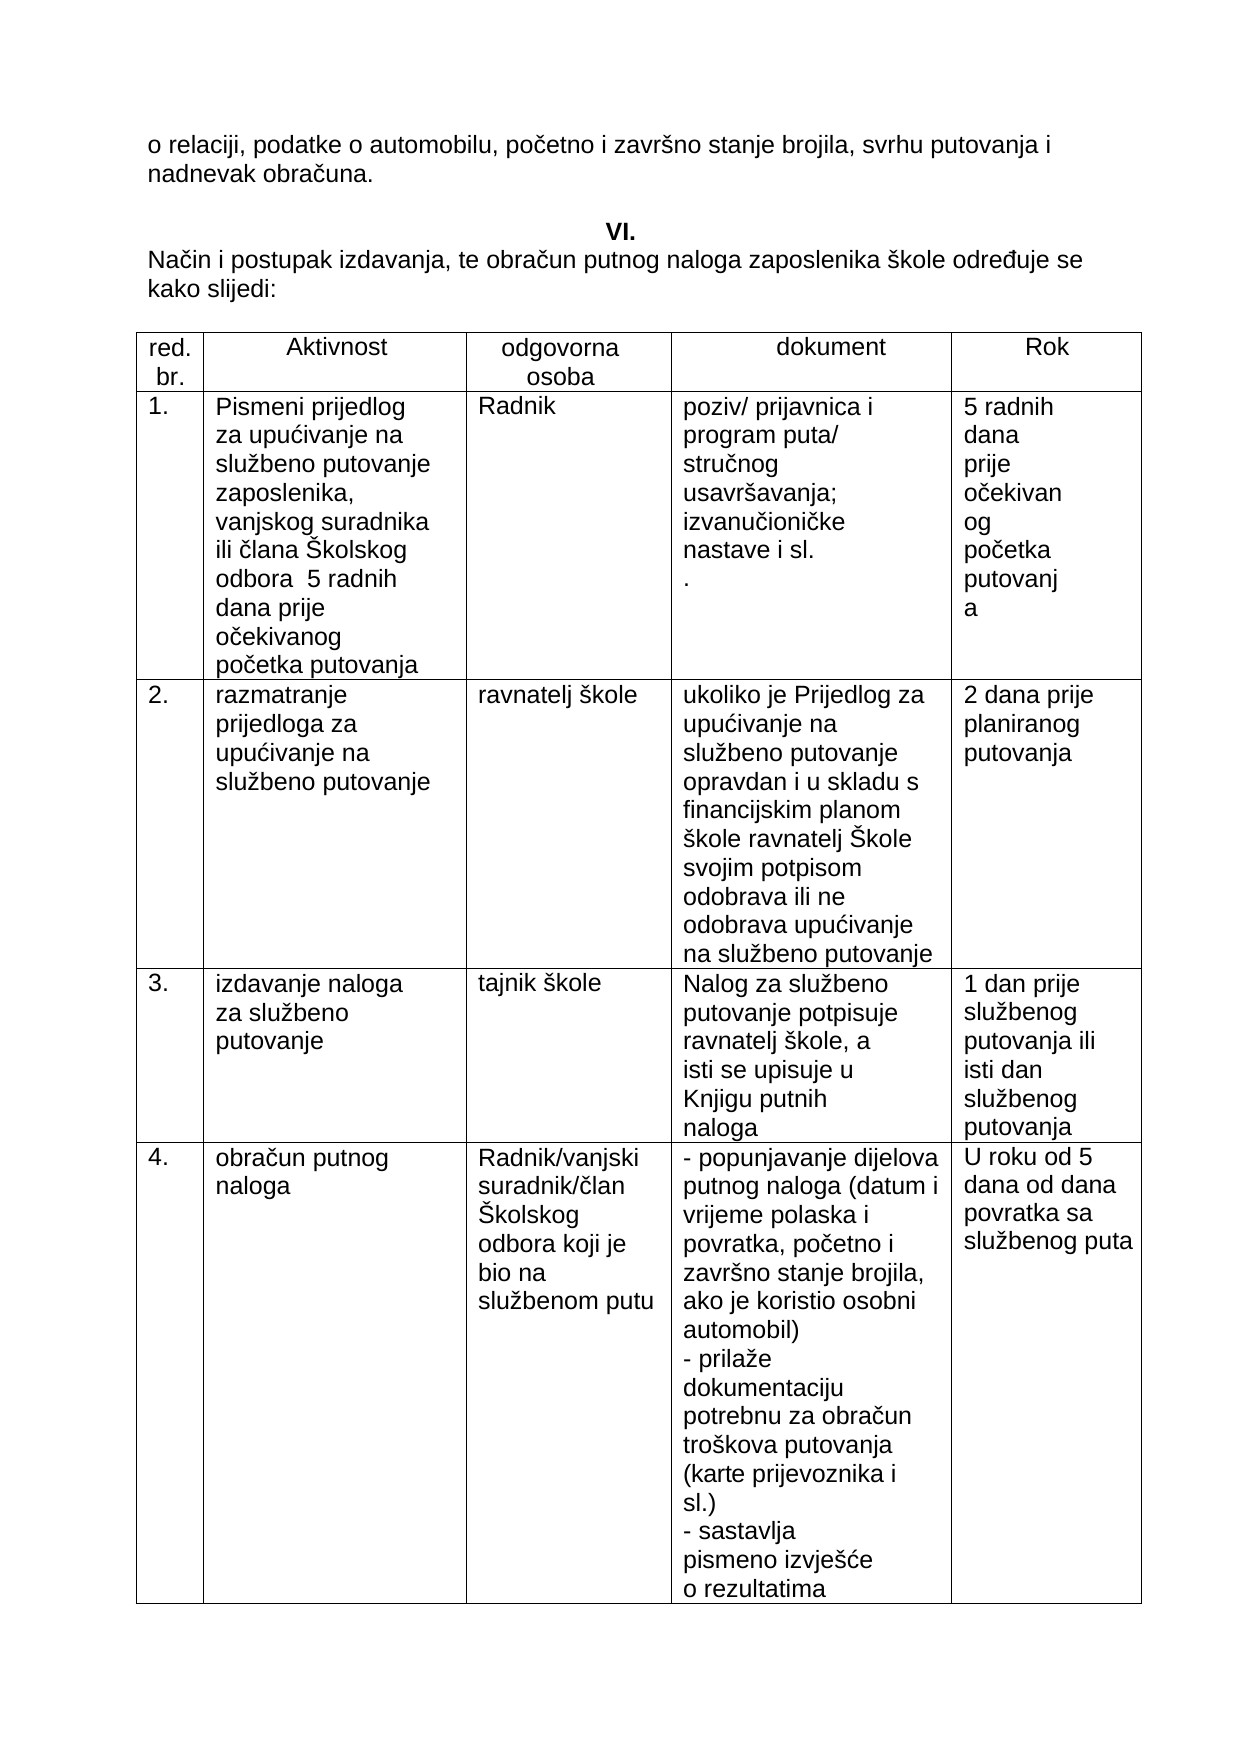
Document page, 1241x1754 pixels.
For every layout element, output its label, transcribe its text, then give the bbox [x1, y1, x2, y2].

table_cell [467, 1143, 671, 1603]
table_cell Radnik [467, 392, 671, 679]
table_cell ukoliko je Prijedlog za upućivanje na službeno putovanje opravdan i u skladu s financijskim planom škole ravnatelj Škole svojim potpisom odobrava ili ne odobrava upućivanje na službeno putovanje [672, 680, 951, 968]
table_cell 2 dana prije planiranog putovanja [952, 680, 1141, 968]
table_cell 1. [137, 392, 203, 679]
table_cell razmatranje prijedloga za upućivanje na službeno putovanje [204, 680, 466, 968]
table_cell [952, 1143, 1141, 1603]
table_cell 5 radnih dana prije očekivanog početka putovanja [952, 392, 1141, 679]
table_cell Nalog za službeno putovanje potpisuje ravnatelj škole, a isti se upisuje u Knjigu putnih naloga [672, 969, 951, 1142]
table_cell 4. [137, 1143, 203, 1603]
table_header Rok [952, 333, 1141, 391]
table_header Aktivnost [204, 333, 466, 391]
table_cell 2. [137, 680, 203, 968]
text o relaciji, podatke o automobilu, početno i završno stanje brojila, svrhu putovanja i nadnevak obračuna. [147, 131, 1055, 188]
table_cell Pismeni prijedlog za upućivanje na službeno putovanje zaposlenika, vanjskog suradnika ili člana Školskog odbora 5 radnih dana prije očekivanog početka putovanja [204, 392, 466, 679]
subtitle VI. [308, 217, 933, 246]
table_cell 1 dan prije službenog putovanja ili isti dan službenog putovanja [952, 969, 1141, 1142]
table_cell ravnatelj škole [467, 680, 671, 968]
table_cell tajnik škole [467, 969, 671, 1142]
table_header red. br. [137, 333, 203, 391]
table_cell 3. [137, 969, 203, 1142]
text Način i postupak izdavanja, te obračun putnog naloga zaposlenika škole određuje se kako slijedi: [147, 246, 1087, 303]
table_header odgovorna osoba [467, 333, 671, 391]
table_cell izdavanje naloga za službeno putovanje [204, 969, 466, 1142]
table_header dokument [672, 333, 951, 391]
table_cell poziv/ prijavnica i program puta/ stručnog usavršavanja; izvanučioničke nastave i sl. . [672, 392, 951, 679]
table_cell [672, 1143, 951, 1603]
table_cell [204, 1143, 466, 1603]
